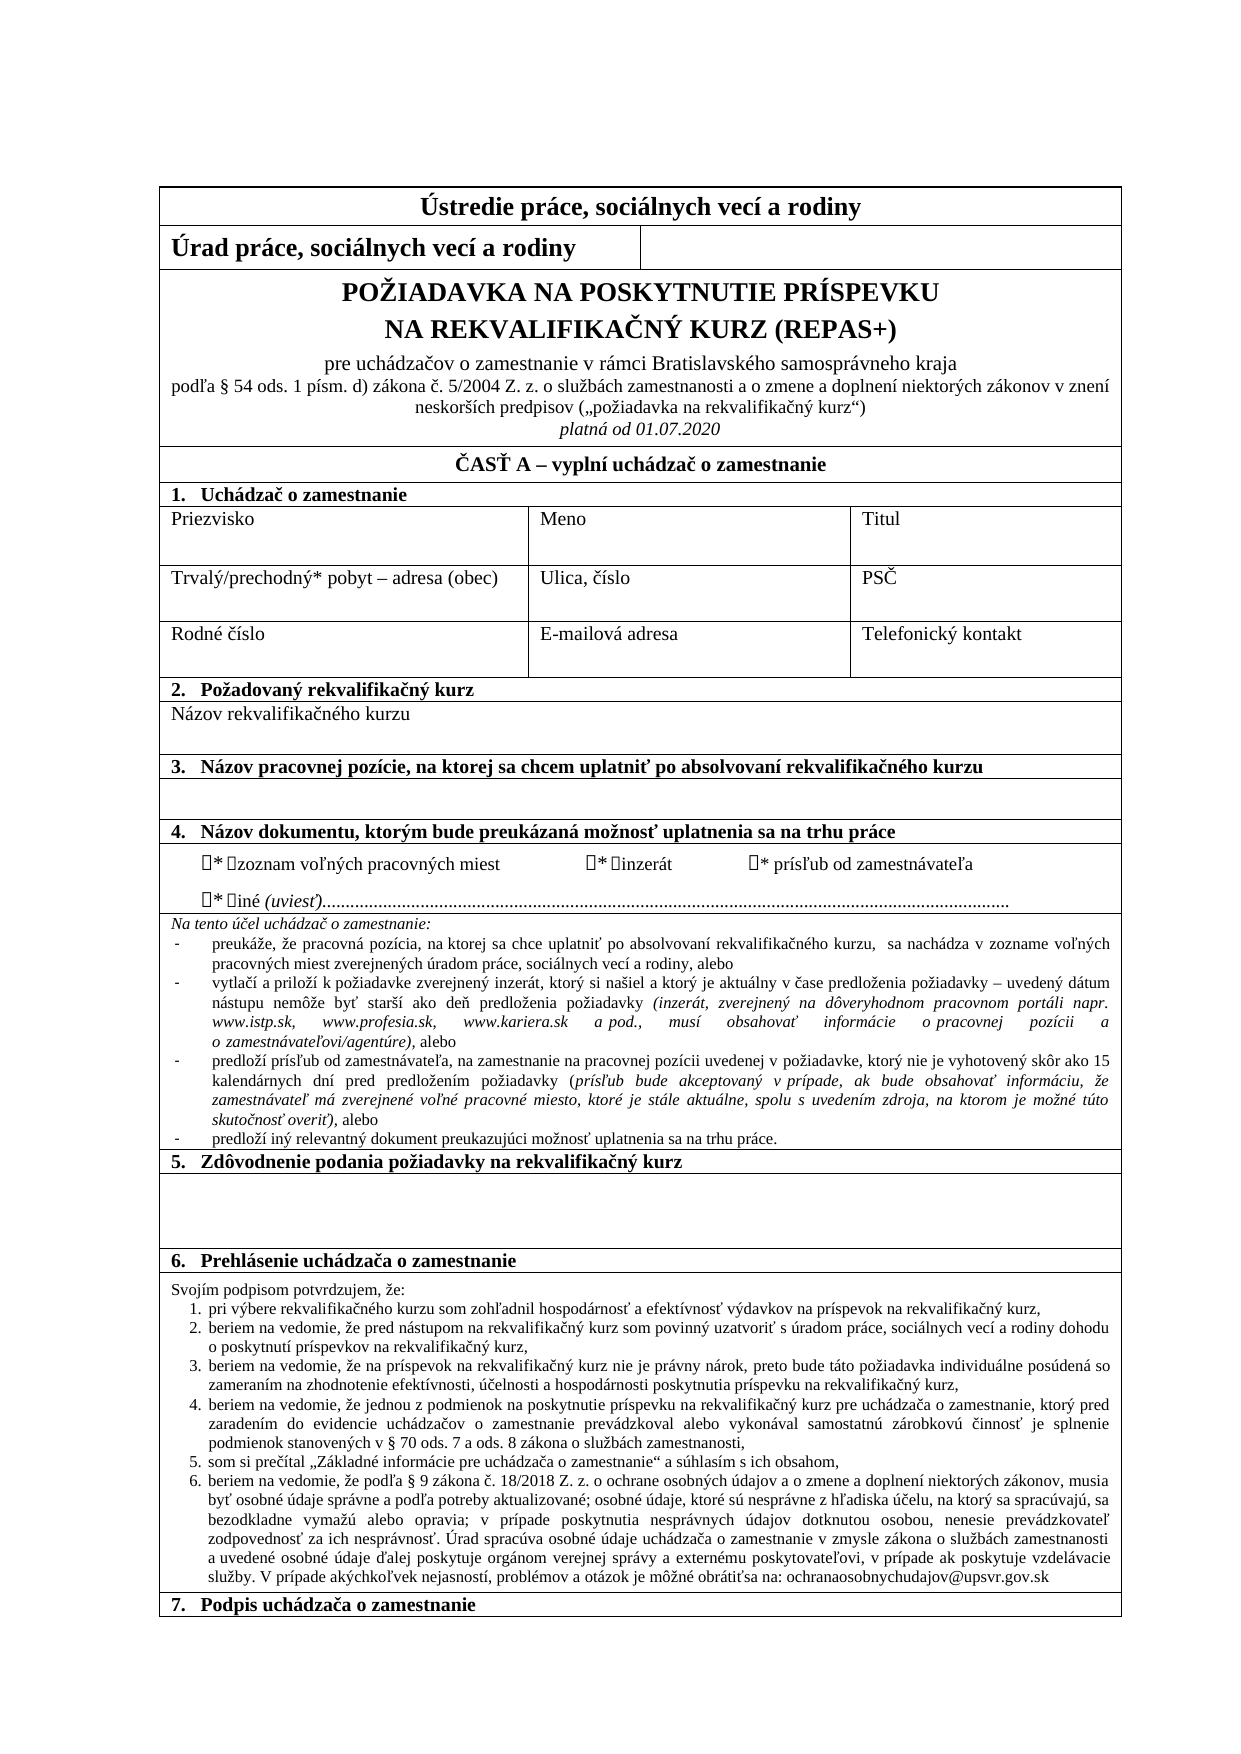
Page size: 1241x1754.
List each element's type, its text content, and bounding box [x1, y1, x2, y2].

table_cell Názov pracovnej pozície, na ktorej sa chcem uplatniť po absolvovaní rekvalifikačného kurzu [160, 755, 1121, 777]
table_cell Názov rekvalifikačného kurzu [160, 702, 1121, 754]
table_cell Názov dokumentu, ktorým bude preukázaná možnosť uplatnenia sa na trhu práce [160, 820, 1121, 843]
table_cell [160, 779, 1121, 819]
table_cell [160, 1174, 1121, 1248]
table_cell Ulica, číslo [529, 566, 850, 621]
table_cell Zdôvodnenie podania požiadavky na rekvalifikačný kurz [160, 1150, 1121, 1173]
table_cell Úrad práce, sociálnych vecí a rodiny [160, 226, 640, 268]
table_cell Požadovaný rekvalifikačný kurz [160, 678, 1121, 701]
table_cell Trvalý/prechodný* pobyt – adresa (obec) [160, 566, 528, 621]
table_cell Titul [851, 507, 1121, 564]
table_cell Svojím podpisom potvrdzujem, že: pri výbere rekvalifikačného kurzu som zohľadnil hospodárnosť a efektívnosť výdavkov na príspevok na rekvalifikačný kurz, beriem na vedomie, že pred nástupom na rekvalifikačný kurz som povinný uzatvoriť s úradom práce, sociálnych vecí a rodiny dohodu o poskytnutí príspevkov na rekvalifikačný kurz, beriem na vedomie, že na príspevok na rekvalifikačný kurz nie je právny nárok, preto bude táto požiadavka individuálne posúdená so zameraním na zhodnotenie efektívnosti, účelnosti a hospodárnosti poskytnutia príspevku na rekvalifikačný kurz, beriem na vedomie, že jednou z podmienok na poskytnutie príspevku na rekvalifikačný kurz pre uchádzača o zamestnanie, ktorý pred zaradením do evidencie uchádzačov o zamestnanie prevádzkoval alebo vykonával samostatnú zárobkovú činnosť je splnenie podmienok stanovených v § 70 ods. 7 a ods. 8 zákona o službách zamestnanosti, som si prečítal „Základné informácie pre uchádzača o zamestnanie“ a súhlasím s ich obsahom, beriem na vedomie, že podľa § 9 zákona č. 18/2018 Z. z. o ochrane osobných údajov a o zmene a doplnení niektorých zákonov, musia byť osobné údaje správne a podľa potreby aktualizované; osobné údaje, ktoré sú nesprávne z hľadiska účelu, na ktorý sa spracúvajú, sa bezodkladne vymažú alebo opravia; v prípade poskytnutia nesprávnych údajov dotknutou osobou, nenesie prevádzkovateľ zodpovednosť za ich nesprávnosť. Úrad spracúva osobné údaje uchádzača o zamestnanie v zmysle zákona o službách zamestnanosti a uvedené osobné údaje ďalej poskytuje orgánom verejnej správy a externému poskytovateľovi, v prípade ak poskytuje vzdelávacie služby. V prípade akýchkoľvek nejasností, problémov a otázok je môžné obrátiťsa na: ochranaosobnychudajov@upsvr.gov.sk [160, 1273, 1121, 1592]
table_cell [641, 226, 1121, 268]
table_cell E-mailová adresa [529, 622, 850, 677]
table_cell POŽIADAVKA NA POSKYTNUTIE PRÍSPEVKU NA REKVALIFIKAČNÝ KURZ (REPAS+) pre uchádzačov o zamestnanie v rámci Bratislavského samosprávneho kraja podľa § 54 ods. 1 písm. d) zákona č. 5/2004 Z. z. o službách zamestnanosti a o zmene a doplnení niektorých zákonov v znení neskorších predpisov („požiadavka na rekvalifikačný kurz“) platná od 01.07.2020 [160, 270, 1121, 446]
table_cell PSČ [851, 566, 1121, 621]
table_cell Rodné číslo [160, 622, 528, 677]
table_cell ČASŤ A – vyplní uchádzač o zamestnanie [160, 447, 1121, 482]
table_cell * zoznam voľných pracovných miest * inzerát * prísľub od zamestnávateľa * iné (uviesť)................................................................................................................................................... [160, 844, 1121, 913]
table_header Ústredie práce, sociálnych vecí a rodiny [160, 188, 1121, 225]
table_cell Na tento účel uchádzač o zamestnanie: preukáže, že pracovná pozícia, na ktorej sa chce uplatniť po absolvovaní rekvalifikačného kurzu, sa nachádza v zozname voľných pracovných miest zverejnených úradom práce, sociálnych vecí a rodiny, alebo vytlačí a priloží k požiadavke zverejnený inzerát, ktorý si našiel a ktorý je aktuálny v čase predloženia požiadavky – uvedený dátum nástupu nemôže byť starší ako deň predloženia požiadavky (inzerát, zverejnený na dôveryhodnom pracovnom portáli napr. www.istp.sk, www.profesia.sk, www.kariera.sk a pod., musí obsahovať informácie o pracovnej pozícii a o zamestnávateľovi/agentúre), alebo predloží prísľub od zamestnávateľa, na zamestnanie na pracovnej pozícii uvedenej v požiadavke, ktorý nie je vyhotovený skôr ako 15 kalendárnych dní pred predložením požiadavky (prísľub bude akceptovaný v prípade, ak bude obsahovať informáciu, že zamestnávateľ má zverejnené voľné pracovné miesto, ktoré je stále aktuálne, spolu s uvedením zdroja, na ktorom je možné túto skutočnosť overiť), alebo predloží iný relevantný dokument preukazujúci možnosť uplatnenia sa na trhu práce. [160, 914, 1121, 1149]
table_cell Meno [529, 507, 850, 564]
table_cell Podpis uchádzača o zamestnanie [160, 1593, 1121, 1616]
table_cell Telefonický kontakt [851, 622, 1121, 677]
table_cell Prehlásenie uchádzača o zamestnanie [160, 1249, 1121, 1272]
table_cell Priezvisko [160, 507, 528, 564]
table_cell Uchádzač o zamestnanie [160, 483, 1121, 506]
